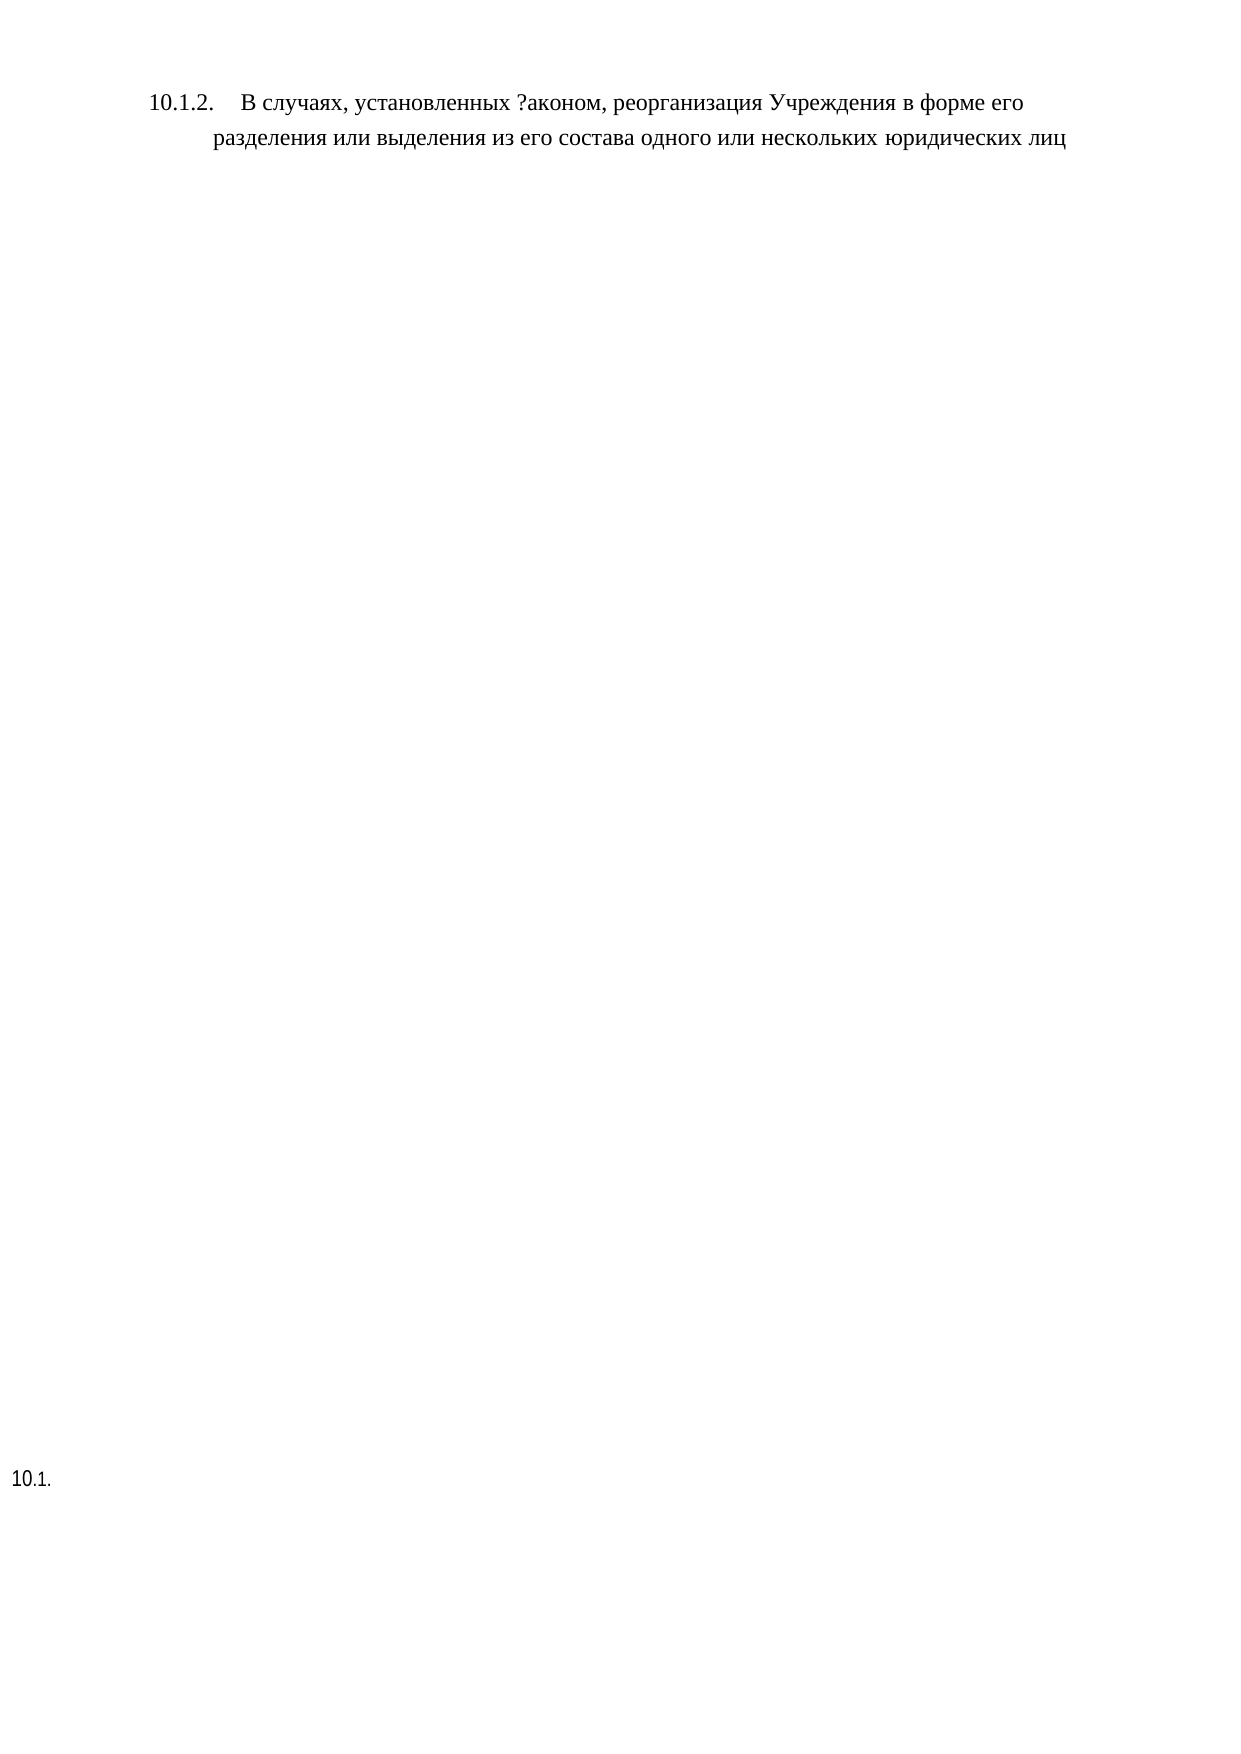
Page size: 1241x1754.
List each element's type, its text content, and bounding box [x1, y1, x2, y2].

text 10.1. [11, 1468, 52, 1491]
list В случаях, установленных ?аконом, реорганизация Учреждения в форме его разделения или выделения из его состава одного или нескольких юридических лиц [148, 82, 1119, 153]
